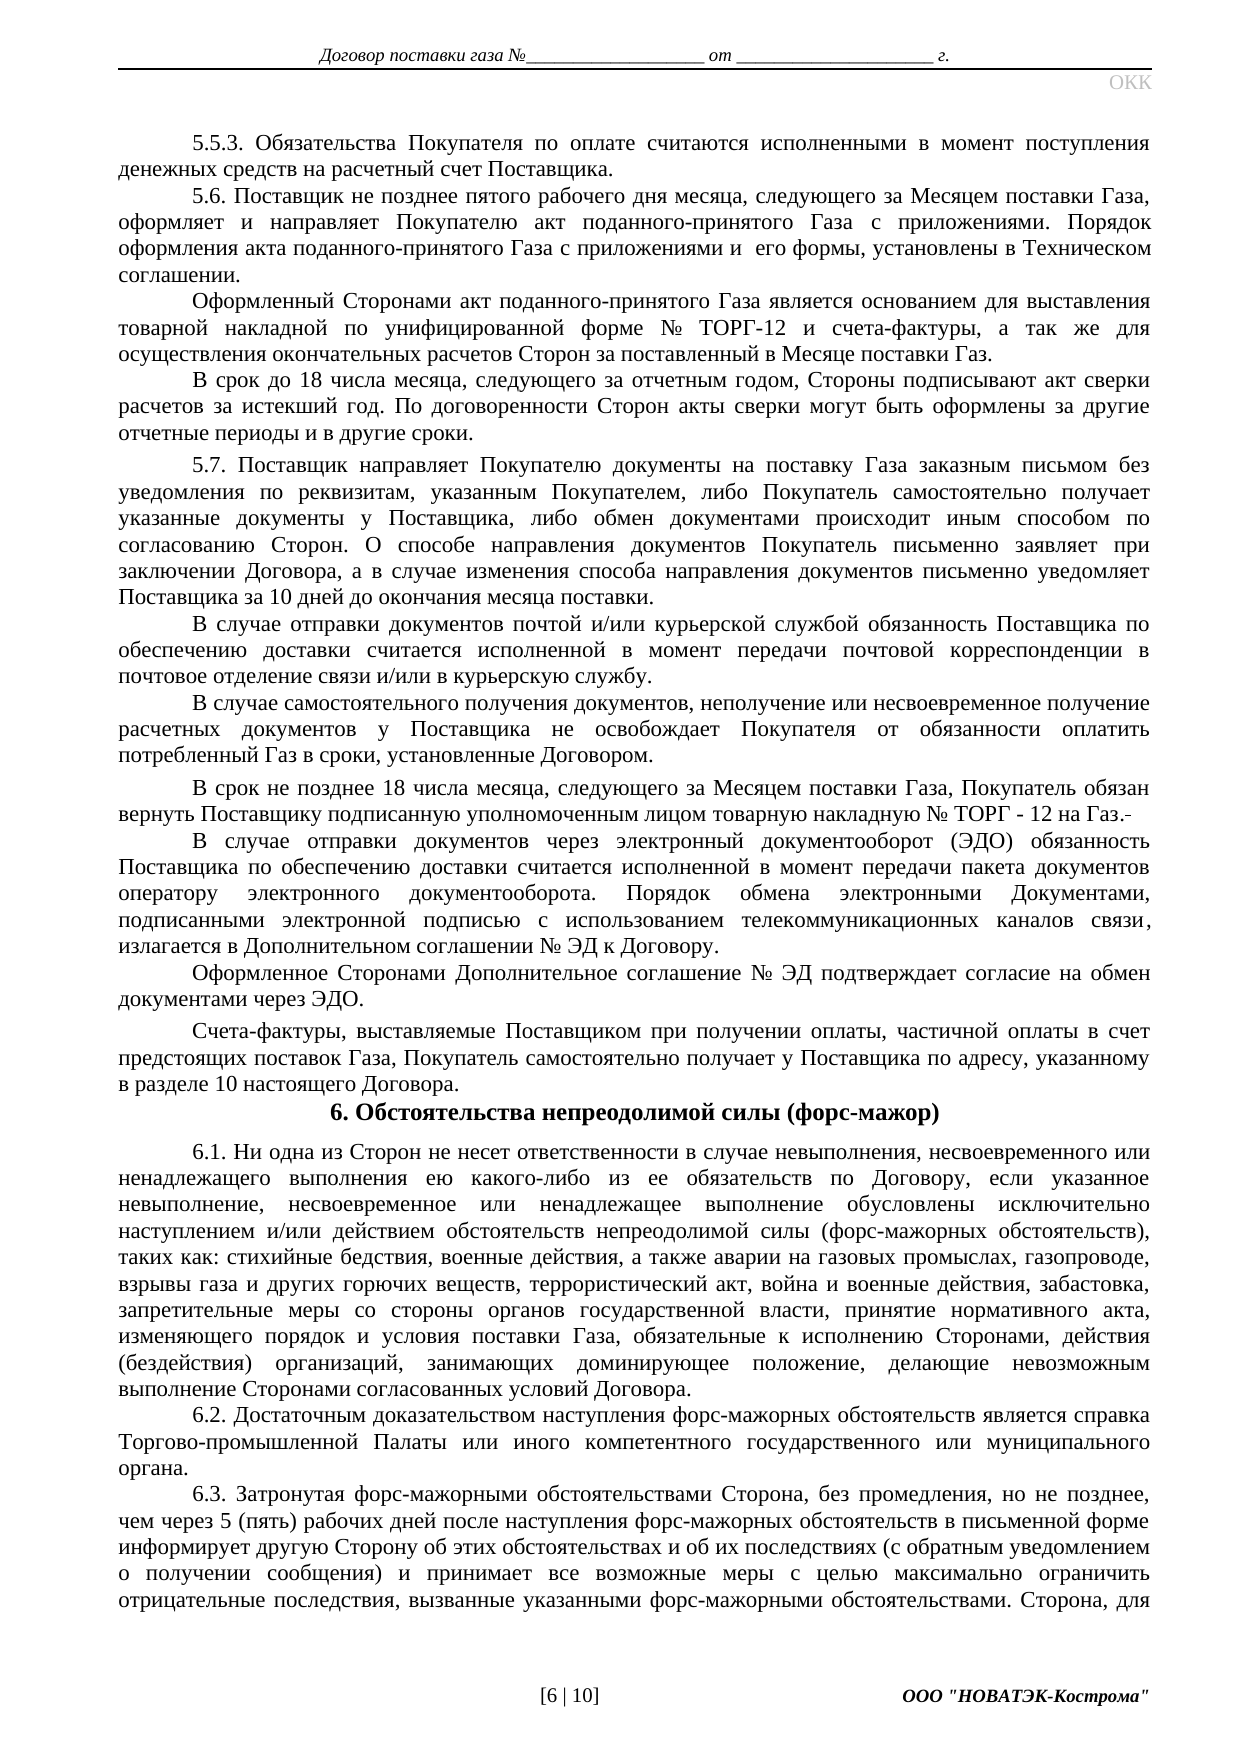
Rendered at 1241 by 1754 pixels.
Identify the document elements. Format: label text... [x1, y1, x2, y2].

text Счета-фактуры, выставляемые Поставщиком при получении оплаты, частичной оплаты в счет предстоящих поставок Газа, Покупатель самостоятельно получает у Поставщика по адресу, указанному в разделе 10 настоящего Договора. [118, 1017, 1152, 1097]
text В срок не позднее 18 числа месяца, следующего за Месяцем поставки Газа, Покупатель обязан вернуть Поставщику подписанную уполномоченным лицом товарную накладную № ТОРГ - 12 на Газ. [118, 774, 1152, 827]
subtitle 6. Обстоятельства непреодолимой силы (форс-мажор) [118, 1097, 1152, 1125]
text Оформленный Сторонами акт поданного-принятого Газа является основанием для выставления товарной накладной по унифицированной форме № ТОРГ-12 и счета-фактуры, а так же для осуществления окончательных расчетов Сторон за поставленный в Месяце поставки Газ. [118, 287, 1152, 366]
text 5.5.3. Обязательства Покупателя по оплате считаются исполненными в момент поступления денежных средств на расчетный счет Поставщика. [118, 129, 1152, 182]
text 6.1. Ни одна из Сторон не несет ответственности в случае невыполнения, несвоевременного или ненадлежащего выполнения ею какого-либо из ее обязательств по Договору, если указанное невыполнение, несвоевременное или ненадлежащее выполнение обусловлены исключительно наступлением и/или действием обстоятельств непреодолимой силы (форс-мажорных обстоятельств), таких как: стихийные бедствия, военные действия, а также аварии на газовых промыслах, газопроводе, взрывы газа и других горючих веществ, террористический акт, война и военные действия, забастовка, запретительные меры со стороны органов государственной власти, принятие нормативного акта, изменяющего порядок и условия поставки Газа, обязательные к исполнению Сторонами, действия (бездействия) организаций, занимающих доминирующее положение, делающие невозможным выполнение Сторонами согласованных условий Договора. [118, 1138, 1152, 1401]
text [118, 1480, 1152, 1612]
text 5.6. Поставщик не позднее пятого рабочего дня месяца, следующего за Месяцем поставки Газа, оформляет и направляет Покупателю акт поданного-принятого Газа с приложениями. Порядок оформления акта поданного-принятого Газа с приложениями и его формы, установлены в Техническом соглашении. [118, 182, 1152, 287]
text В случае отправки документов через электронный документооборот (ЭДО) обязанность Поставщика по обеспечению доставки считается исполненной в момент передачи пакета документов оператору электронного документооборота. Порядок обмена электронными Документами, подписанными электронной подписью с использованием телекоммуникационных каналов связи, излагается в Дополнительном соглашении № ЭД к Договору. [118, 827, 1152, 958]
text Оформленное Сторонами Дополнительное соглашение № ЭД подтверждает согласие на обмен документами через ЭДО. [118, 958, 1152, 1011]
text В случае самостоятельного получения документов, неполучение или несвоевременное получение расчетных документов у Поставщика не освобождает Покупателя от обязанности оплатить потребленный Газ в сроки, установленные Договором. [118, 689, 1152, 768]
text 6.2. Достаточным доказательством наступления форс-мажорных обстоятельств является справка Торгово-промышленной Палаты или иного компетентного государственного или муниципального органа. [118, 1401, 1152, 1480]
text В срок до 18 числа месяца, следующего за отчетным годом, Стороны подписывают акт сверки расчетов за истекший год. По договоренности Сторон акты сверки могут быть оформлены за другие отчетные периоды и в другие сроки. [118, 366, 1152, 445]
text 5.7. Поставщик направляет Покупателю документы на поставку Газа заказным письмом без уведомления по реквизитам, указанным Покупателем, либо Покупатель самостоятельно получает указанные документы у Поставщика, либо обмен документами происходит иным способом по согласованию Сторон. О способе направления документов Покупатель письменно заявляет при заключении Договора, а в случае изменения способа направления документов письменно уведомляет Поставщика за 10 дней до окончания месяца поставки. [118, 452, 1152, 610]
text В случае отправки документов почтой и/или курьерской службой обязанность Поставщика по обеспечению доставки считается исполненной в момент передачи почтовой корреспонденции в почтовое отделение связи и/или в курьерскую службу. [118, 610, 1152, 689]
